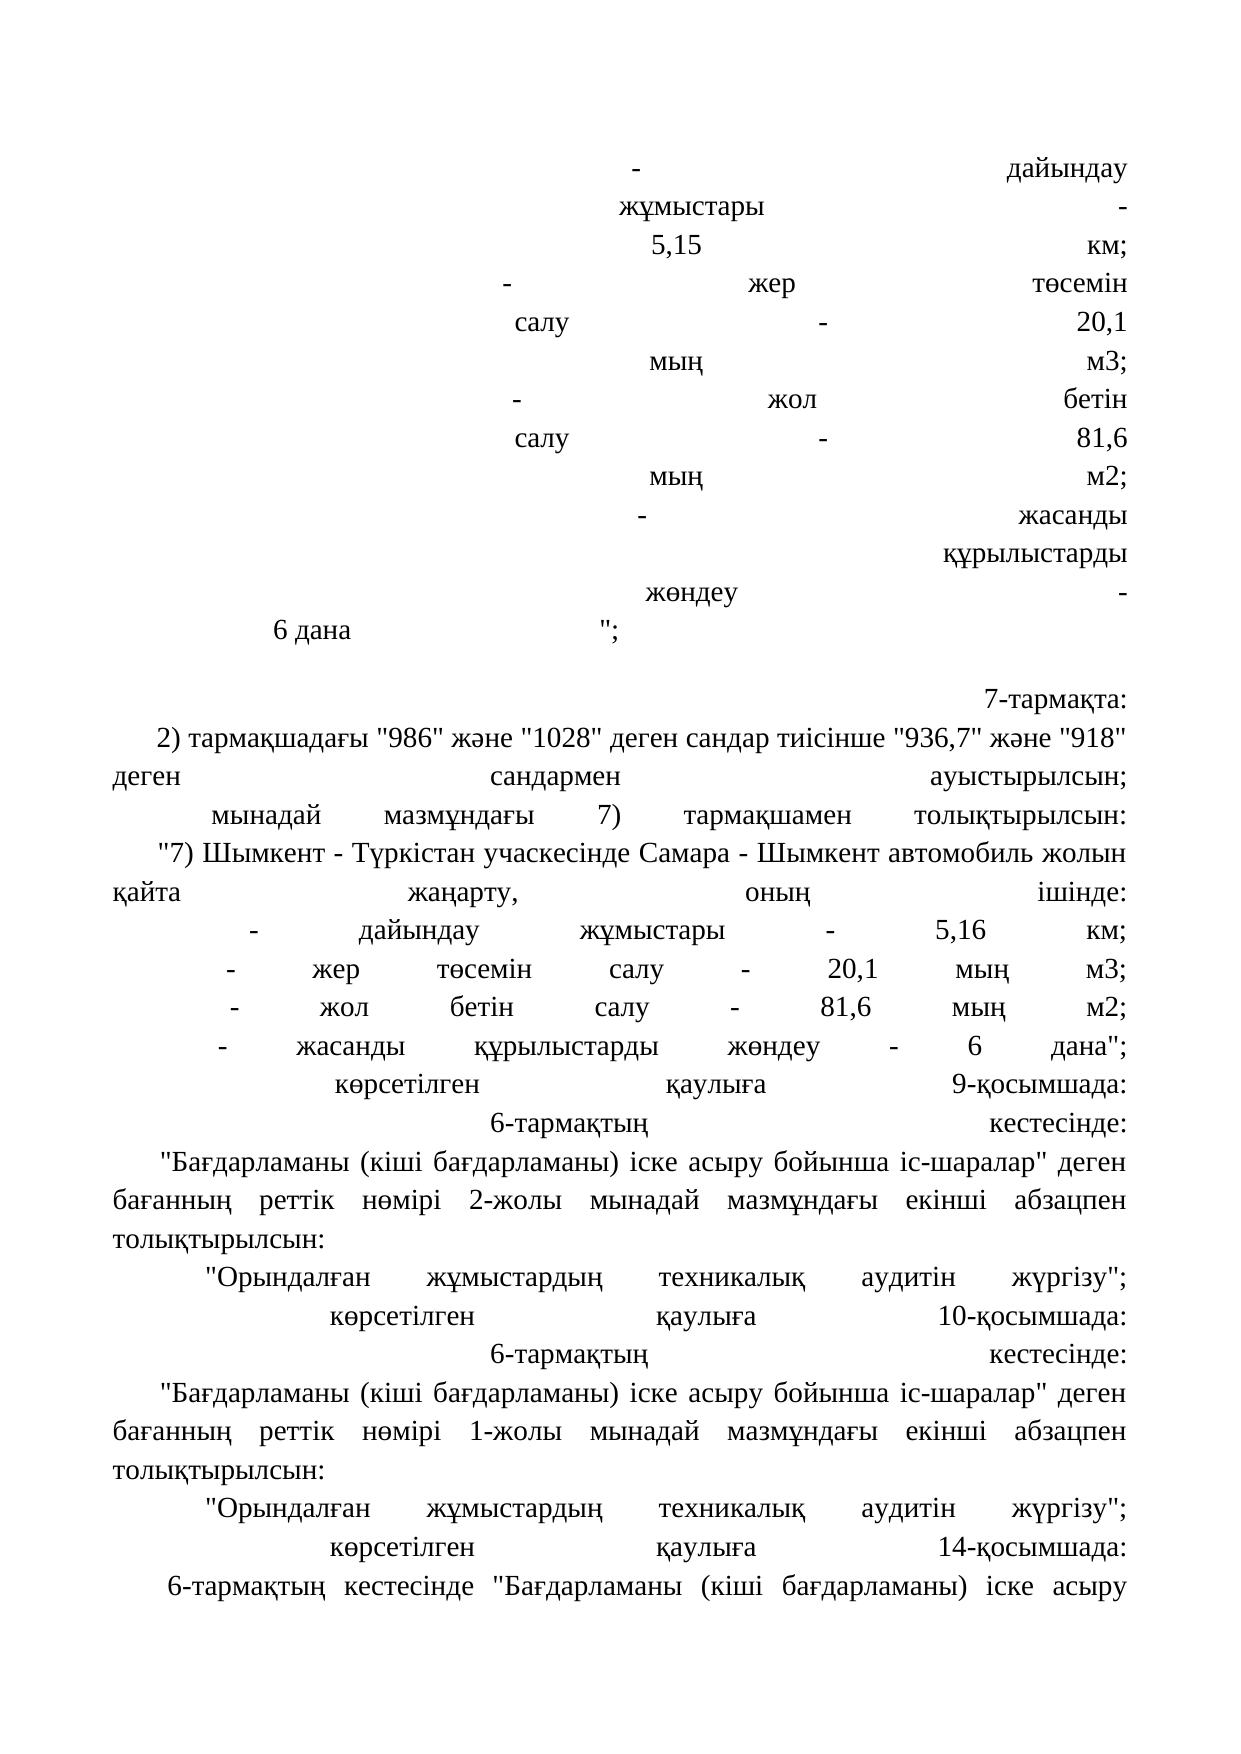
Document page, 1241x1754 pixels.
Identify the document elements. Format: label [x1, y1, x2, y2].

text [112, 150, 1128, 646]
text [112, 681, 1128, 1601]
